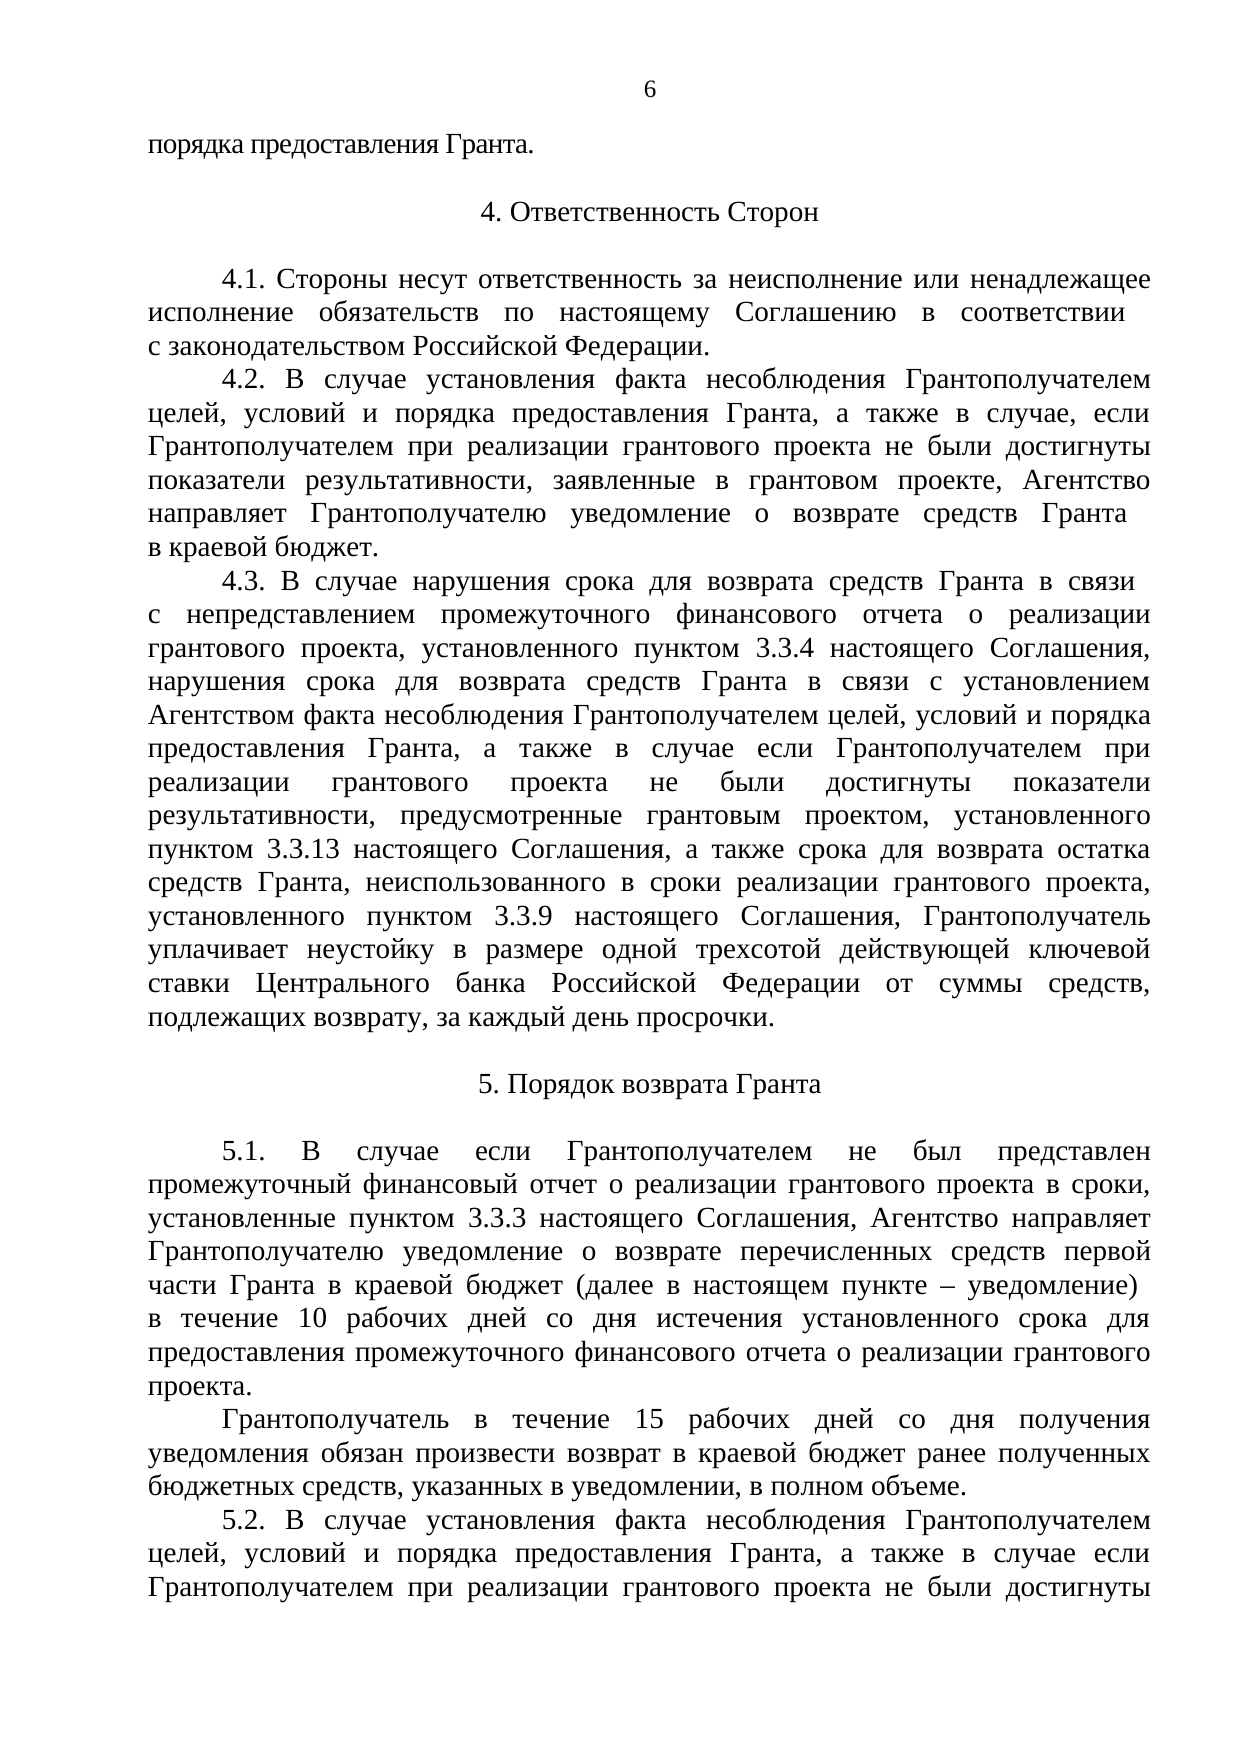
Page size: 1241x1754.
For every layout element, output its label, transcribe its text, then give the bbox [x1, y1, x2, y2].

text 5.1. В случае если Грантополучателем не был представлен промежуточный финансовый отчет о реализации грантового проекта в сроки, установленные пунктом 3.3.3 настоящего Соглашения, Агентство направляет Грантополучателю уведомление о возврате перечисленных средств первой части Гранта в краевой бюджет (далее в настоящем пункте – уведомление) в течение 10 рабочих дней со дня истечения установленного срока для предоставления промежуточного финансового отчета о реализации грантового проекта. [148, 1133, 1152, 1401]
text 4.1. Стороны несут ответственность за неисполнение или ненадлежащее исполнение обязательств по настоящему Соглашению в соответствии с законодательством Российской Федерации. [148, 261, 1152, 361]
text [148, 127, 1152, 160]
text 5. Порядок возврата Гранта [148, 1066, 1152, 1099]
text Грантополучатель в течение 15 рабочих дней со дня получения уведомления обязан произвести возврат в краевой бюджет ранее полученных бюджетных средств, указанных в уведомлении, в полном объеме. [148, 1401, 1152, 1502]
text 4. Ответственность Сторон [148, 194, 1152, 227]
text 4.3. В случае нарушения срока для возврата средств Гранта в связи с непредставлением промежуточного финансового отчета о реализации грантового проекта, установленного пунктом 3.3.4 настоящего Соглашения, нарушения срока для возврата средств Гранта в связи с установлением Агентством факта несоблюдения Грантополучателем целей, условий и порядка предоставления Гранта, а также в случае если Грантополучателем при реализации грантового проекта не были достигнуты показатели результативности, предусмотренные грантовым проектом, установленного пунктом 3.3.13 настоящего Соглашения, а также срока для возврата остатка средств Гранта, неиспользованного в сроки реализации грантового проекта, установленного пунктом 3.3.9 настоящего Соглашения, Грантополучатель уплачивает неустойку в размере одной трехсотой действующей ключевой ставки Центрального банка Российской Федерации от суммы средств, подлежащих возврату, за каждый день просрочки. [148, 563, 1152, 1032]
text 4.2. В случае установления факта несоблюдения Грантополучателем целей, условий и порядка предоставления Гранта, а также в случае, если Грантополучателем при реализации грантового проекта не были достигнуты показатели результативности, заявленные в грантовом проекте, Агентство направляет Грантополучателю уведомление о возврате средств Гранта в краевой бюджет. [148, 361, 1152, 563]
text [148, 1502, 1152, 1602]
